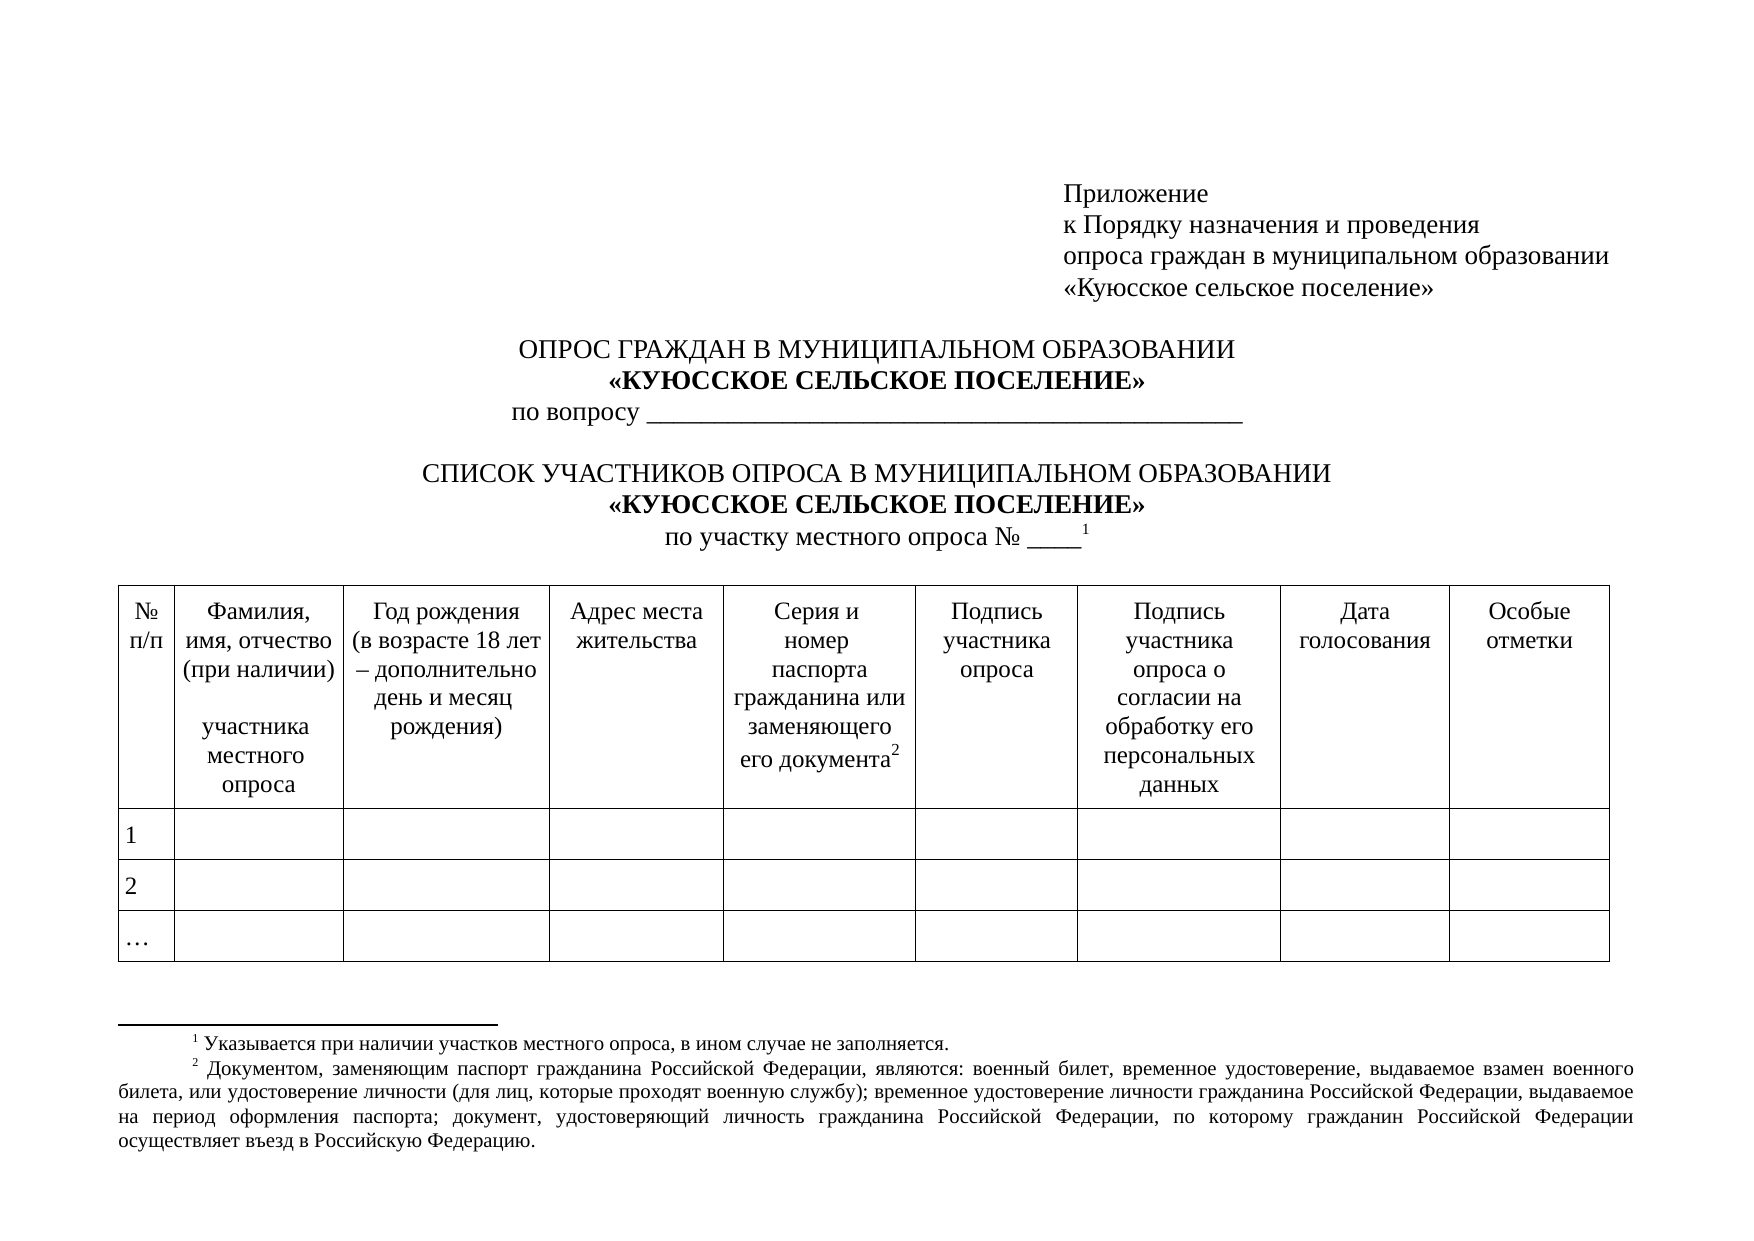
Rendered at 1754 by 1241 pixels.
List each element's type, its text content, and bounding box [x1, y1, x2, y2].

table_cell [724, 860, 915, 910]
table_cell [1078, 911, 1280, 961]
text «КУЮССКОЕ СЕЛЬСКОЕ ПОСЕЛЕНИЕ» [118, 489, 1636, 520]
table_header Серия и номер паспорта гражданина или заменяющего его документа [724, 586, 915, 808]
table_cell [724, 809, 915, 859]
table_header Год рождения (в возрасте 18 лет – дополнительно день и месяц рождения) [344, 586, 549, 808]
table_cell [175, 809, 343, 859]
table_cell [344, 911, 549, 961]
table_cell [916, 911, 1077, 961]
table_cell [175, 860, 343, 910]
text СПИСОК УЧАСТНИКОВ ОПРОСА В МУНИЦИПАЛЬНОМ ОБРАЗОВАНИИ [118, 457, 1636, 489]
table_header Особые отметки [1450, 586, 1609, 808]
table_cell [916, 860, 1077, 910]
table_cell [1450, 860, 1609, 910]
table_cell … [119, 911, 174, 961]
table_cell [1078, 809, 1280, 859]
table_header Подпись участника опроса [916, 586, 1077, 808]
table_cell [344, 809, 549, 859]
table_cell [1281, 860, 1449, 910]
table_header Фамилия, имя, отчество (при наличии) участника местного опроса [175, 586, 343, 808]
table_header № п/п [119, 586, 174, 808]
table_cell [550, 860, 723, 910]
table_cell [1281, 809, 1449, 859]
table_cell [916, 809, 1077, 859]
table_cell [175, 911, 343, 961]
table_cell [550, 911, 723, 961]
text «КУЮССКОЕ СЕЛЬСКОЕ ПОСЕЛЕНИЕ» [118, 364, 1636, 395]
table_cell [1281, 911, 1449, 961]
text по участку местного опроса № ____ [118, 520, 1636, 551]
table_header Адрес места жительства [550, 586, 723, 808]
table_cell [1078, 860, 1280, 910]
table_cell [724, 911, 915, 961]
text к Порядку назначения и проведения [1063, 208, 1636, 239]
table_cell [550, 809, 723, 859]
table_header Подпись участника опроса о согласии на обработку его персональных данных [1078, 586, 1280, 808]
text Приложение [1063, 177, 1636, 208]
table_cell [1450, 809, 1609, 859]
text опроса граждан в муниципальном образовании «Куюсское сельское поселение» [1063, 239, 1636, 302]
text по вопросу ____________________________________________ [118, 395, 1636, 426]
text ОПРОС ГРАЖДАН В МУНИЦИПАЛЬНОМ ОБРАЗОВАНИИ [118, 333, 1636, 364]
table_cell 1 [119, 809, 174, 859]
table_cell [1450, 911, 1609, 961]
table_cell 2 [119, 860, 174, 910]
table_cell [344, 860, 549, 910]
table_header Дата голосования [1281, 586, 1449, 808]
